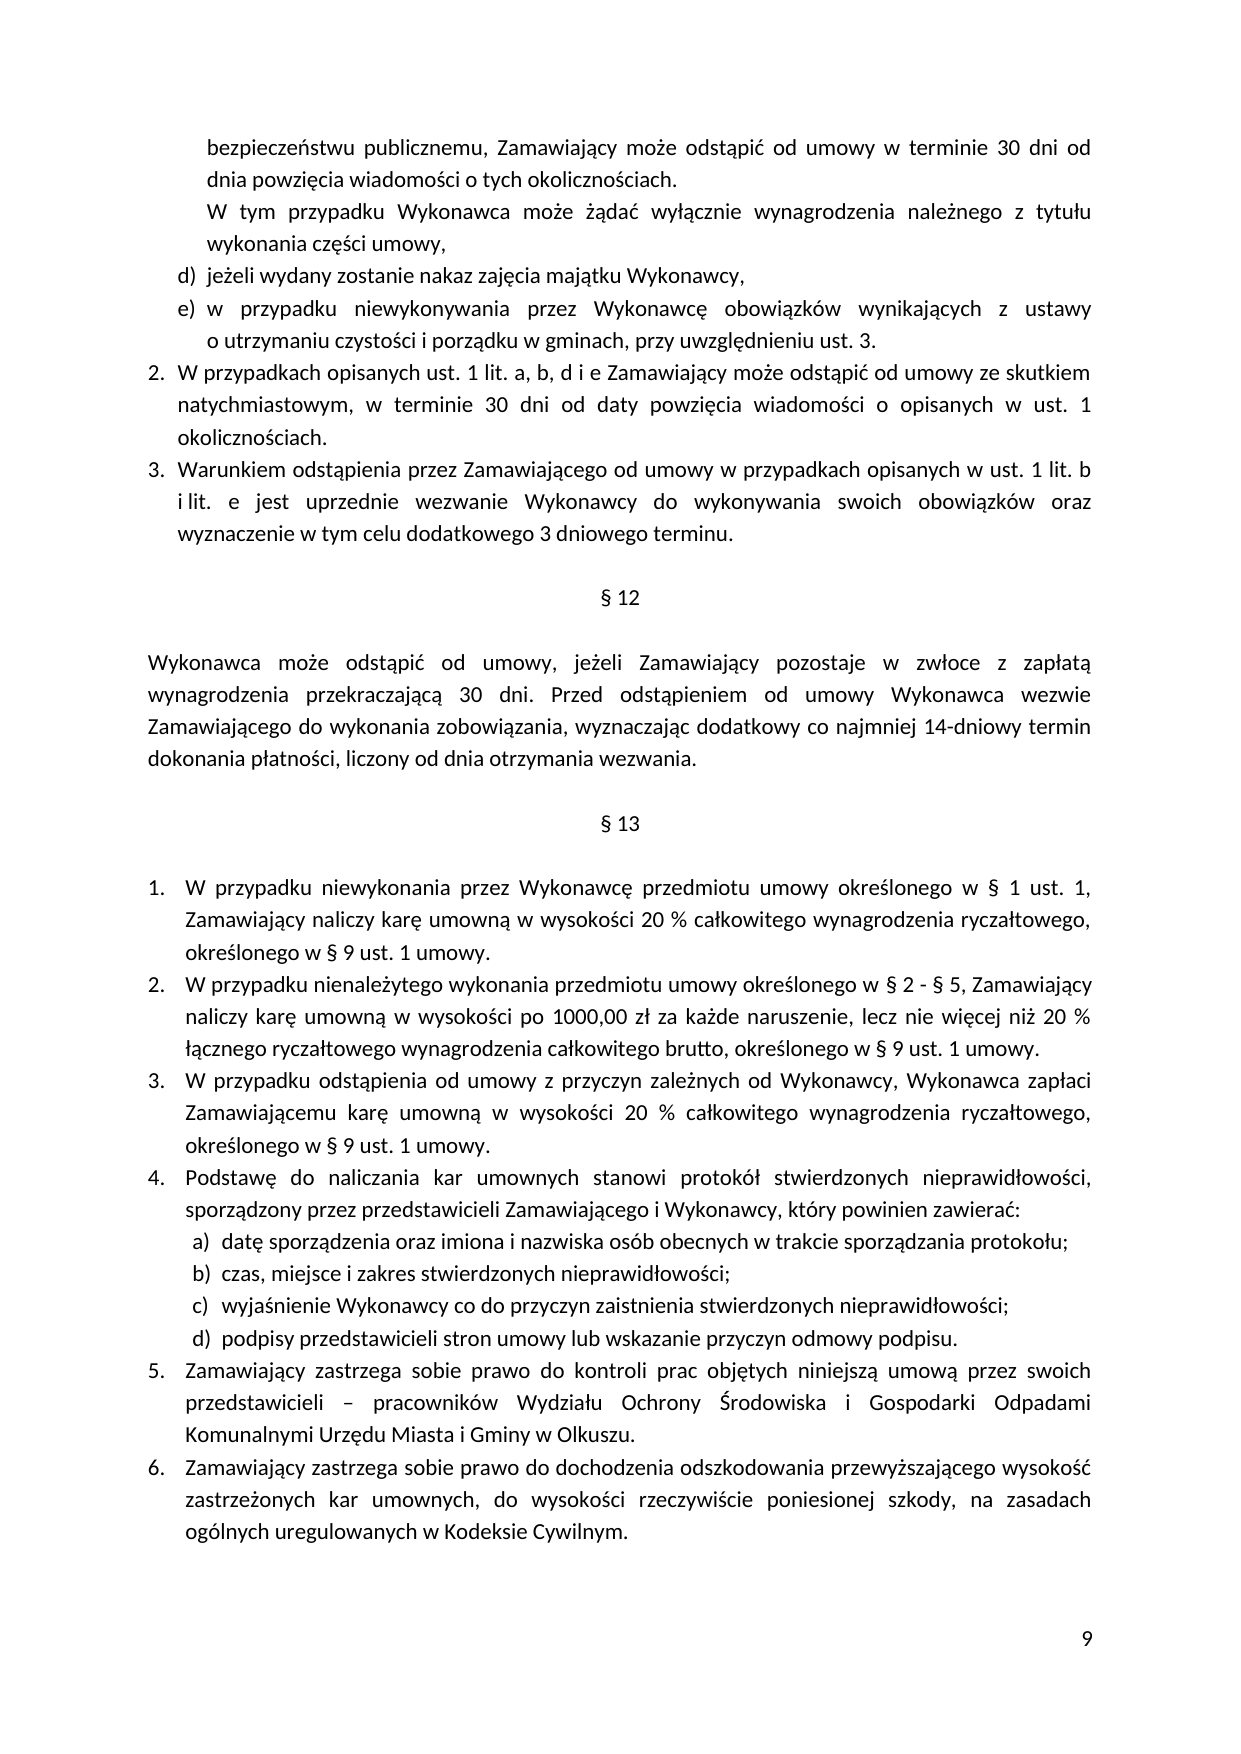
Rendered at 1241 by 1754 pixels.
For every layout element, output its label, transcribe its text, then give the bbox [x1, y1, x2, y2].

text Wykonawca może odstąpić od umowy, jeżeli Zamawiający pozostaje w zwłoce z zapłatą wynagrodzenia przekraczającą 30 dni. Przed odstąpieniem od umowy Wykonawca wezwie Zamawiającego do wykonania zobowiązania, wyznaczając dodatkowy co najmniej 14-dniowy termin dokonania płatności, liczony od dnia otrzymania wezwania. [148, 648, 1093, 772]
list W przypadku nienależytego wykonania przedmiotu umowy określonego w § 2 - § 5, Zamawiający naliczy karę umowną w wysokości po 1000,00 zł za każde naruszenie, lecz nie więcej niż 20 % łącznego ryczałtowego wynagrodzenia całkowitego brutto, określonego w § 9 ust. 1 umowy. [148, 970, 1093, 1062]
text W tym przypadku Wykonawca może żądać wyłącznie wynagrodzenia należnego z tytułu wykonania części umowy, [207, 197, 1093, 257]
list wyjaśnienie Wykonawcy co do przyczyn zaistnienia stwierdzonych nieprawidłowości; [192, 1292, 1093, 1320]
list Podstawę do naliczania kar umownych stanowi protokół stwierdzonych nieprawidłowości, sporządzony przez przedstawicieli Zamawiającego i Wykonawcy, który powinien zawierać: [148, 1163, 1093, 1223]
list W przypadkach opisanych ust. 1 lit. a, b, d i e Zamawiający może odstąpić od umowy ze skutkiem natychmiastowym, w terminie 30 dni od daty powzięcia wiadomości o opisanych w ust. 1 okolicznościach. [148, 358, 1093, 451]
text § 12 [148, 583, 1093, 612]
list Zamawiający zastrzega sobie prawo do kontroli prac objętych niniejszą umową przez swoich przedstawicieli – pracowników Wydziału Ochrony Środowiska i Gospodarki Odpadami Komunalnymi Urzędu Miasta i Gminy w Olkuszu. [148, 1356, 1093, 1448]
text § 13 [148, 809, 1093, 837]
list podpisy przedstawicieli stron umowy lub wskazanie przyczyn odmowy podpisu. [192, 1324, 1093, 1352]
list W przypadku niewykonania przez Wykonawcę przedmiotu umowy określonego w § 1 ust. 1, Zamawiający naliczy karę umowną w wysokości 20 % całkowitego wynagrodzenia ryczałtowego, określonego w § 9 ust. 1 umowy. [148, 873, 1093, 966]
list jeżeli wydany zostanie nakaz zajęcia majątku Wykonawcy, [177, 262, 1093, 290]
list Warunkiem odstąpienia przez Zamawiającego od umowy w przypadkach opisanych w ust. 1 lit. b i lit. e jest uprzednie wezwanie Wykonawcy do wykonywania swoich obowiązków oraz wyznaczenie w tym celu dodatkowego 3 dniowego terminu. [148, 455, 1093, 547]
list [177, 133, 1093, 193]
list Zamawiający zastrzega sobie prawo do dochodzenia odszkodowania przewyższającego wysokość zastrzeżonych kar umownych, do wysokości rzeczywiście poniesionej szkody, na zasadach ogólnych uregulowanych w Kodeksie Cywilnym. [148, 1453, 1093, 1545]
list W przypadku odstąpienia od umowy z przyczyn zależnych od Wykonawcy, Wykonawca zapłaci Zamawiającemu karę umowną w wysokości 20 % całkowitego wynagrodzenia ryczałtowego, określonego w § 9 ust. 1 umowy. [148, 1066, 1093, 1159]
list datę sporządzenia oraz imiona i nazwiska osób obecnych w trakcie sporządzania protokołu; [192, 1227, 1093, 1255]
list w przypadku niewykonywania przez Wykonawcę obowiązków wynikających z ustawy o utrzymaniu czystości i porządku w gminach, przy uwzględnieniu ust. 3. [177, 294, 1093, 354]
list czas, miejsce i zakres stwierdzonych nieprawidłowości; [192, 1259, 1093, 1287]
